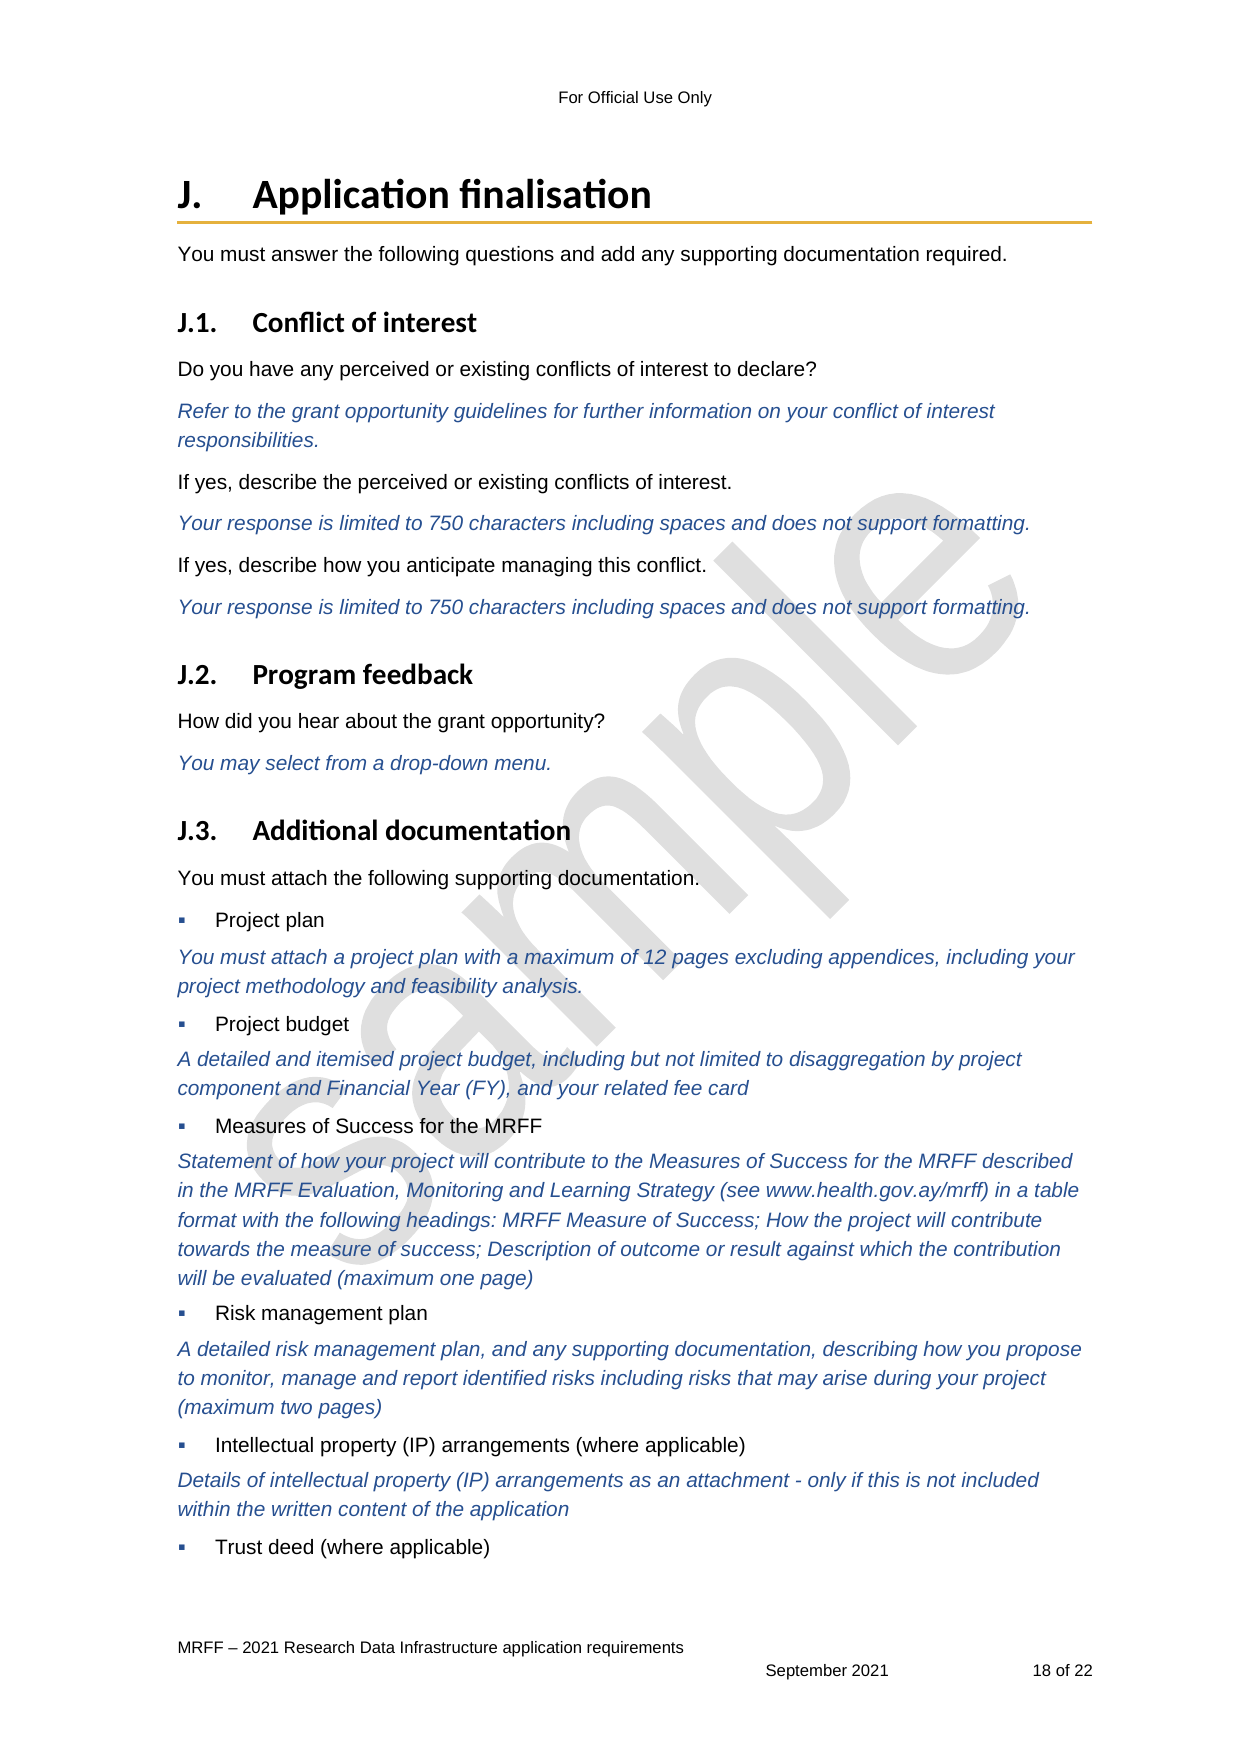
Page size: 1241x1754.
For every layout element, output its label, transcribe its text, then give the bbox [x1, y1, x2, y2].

list You must attach a project plan with a maximum of 12 pages excluding appendices, including your project methodology and feasibility analysis. [177, 940, 1092, 998]
text Refer to the grant opportunity guidelines for further information on your conflict of interest responsibilities. [177, 393, 1092, 452]
text You must attach the following supporting documentation. [177, 861, 1092, 890]
text Do you have any perceived or existing conflicts of interest to declare? [177, 352, 1092, 381]
text You may select from a drop-down menu. [177, 746, 1092, 775]
subtitle Conflict of interest [177, 304, 1092, 339]
subtitle Program feedback [177, 656, 1092, 692]
text Your response is limited to 750 characters including spaces and does not support formatting. [177, 506, 1092, 535]
list Risk management plan [177, 1296, 1092, 1325]
text Your response is limited to 750 characters including spaces and does not support formatting. [177, 589, 1092, 618]
list Intellectual property (IP) arrangements (where applicable) [177, 1427, 1092, 1456]
list Project plan [177, 902, 1092, 931]
list Project budget [177, 1006, 1092, 1036]
list Measures of Success for the MRFF [177, 1108, 1092, 1138]
subtitle Additional documentation [177, 812, 1092, 848]
list A detailed and itemised project budget, including but not limited to disaggregation by project component and Financial Year (FY), and your related fee card [177, 1042, 1092, 1100]
list Trust deed (where applicable) [177, 1529, 1092, 1558]
list Statement of how your project will contribute to the Measures of Success for the MRFF described in the MRFF Evaluation, Monitoring and Learning Strategy (see www.health.gov.ay/mrff) in a table format with the following headings: MRFF Measure of Success; How the project will contribute towards the measure of success; Description of outcome or result against which the contribution will be evaluated (maximum one page) [177, 1144, 1092, 1290]
text How did you hear about the grant opportunity? [177, 704, 1092, 733]
text If yes, describe the perceived or existing conflicts of interest. [177, 464, 1092, 493]
list A detailed risk management plan, and any supporting documentation, describing how you propose to monitor, manage and report identified risks including risks that may arise during your project (maximum two pages) [177, 1331, 1092, 1419]
text If yes, describe how you anticipate managing this conflict. [177, 548, 1092, 577]
text You must answer the following questions and add any supporting documentation required. [177, 237, 1092, 266]
list Details of intellectual property (IP) arrangements as an attachment - only if this is not included within the written content of the application [177, 1463, 1092, 1521]
subtitle Application finalisation [177, 168, 1092, 221]
